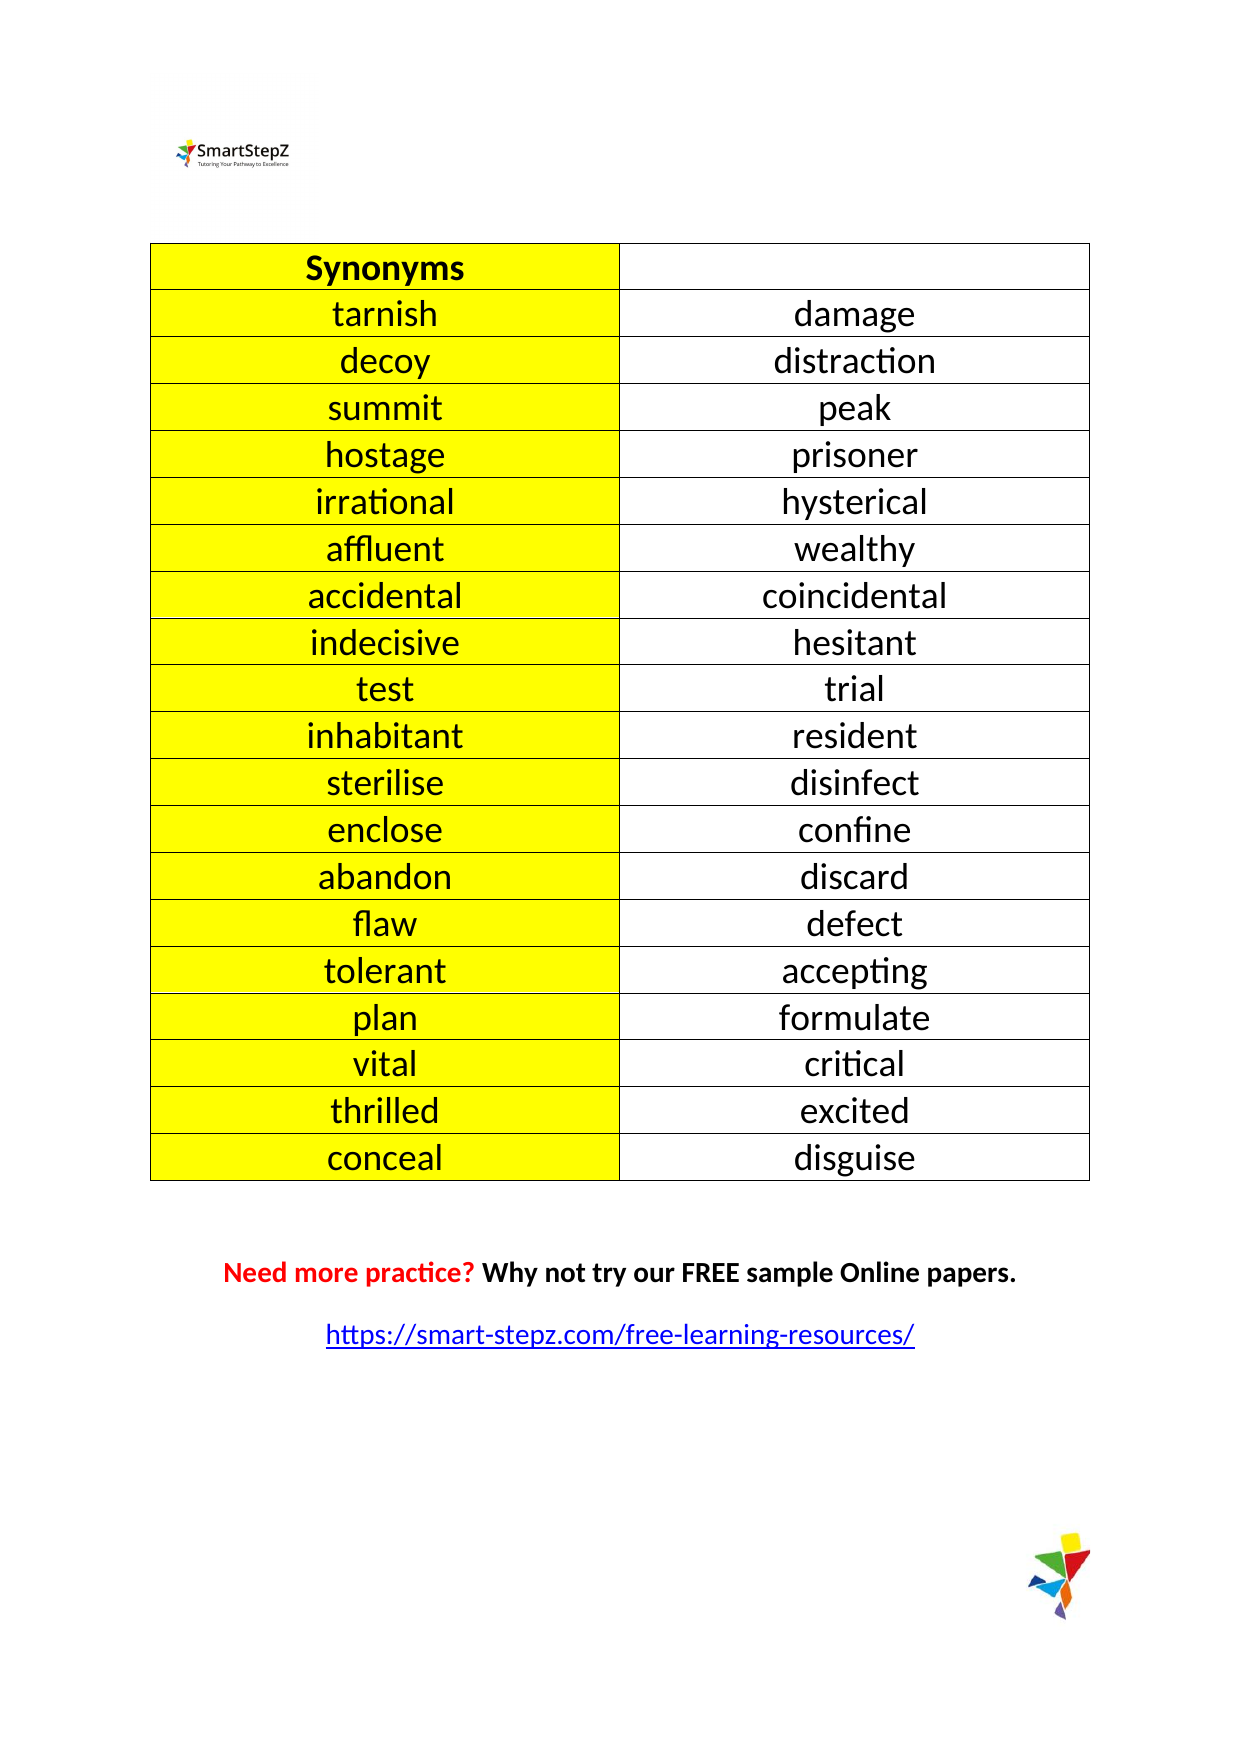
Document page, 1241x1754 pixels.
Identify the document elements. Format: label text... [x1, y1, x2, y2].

text Need more practice? Why not try our FREE sample Online papers. [150, 1254, 1090, 1290]
table_cell peak [620, 384, 1089, 430]
table_cell accepting [620, 947, 1089, 992]
table_cell decoy [151, 337, 619, 383]
table_cell summit [151, 384, 619, 430]
table_cell flaw [151, 900, 619, 946]
table_cell trial [620, 665, 1089, 711]
table_cell disguise [620, 1134, 1089, 1180]
table_cell wealthy [620, 525, 1089, 571]
table_cell damage [620, 290, 1089, 336]
table_cell thrilled [151, 1087, 619, 1133]
table_cell formulate [620, 994, 1089, 1039]
table_cell enclose [151, 806, 619, 852]
table_cell accidental [151, 572, 619, 617]
table_cell critical [620, 1040, 1089, 1086]
picture [1000, 1487, 1091, 1681]
table_cell hostage [151, 431, 619, 477]
table_cell confine [620, 806, 1089, 852]
table_cell indecisive [151, 619, 619, 664]
table_cell distraction [620, 337, 1089, 383]
table_cell resident [620, 712, 1089, 758]
table_cell discard [620, 853, 1089, 899]
table_cell excited [620, 1087, 1089, 1133]
table_cell hysterical [620, 478, 1089, 524]
table_cell tarnish [151, 290, 619, 336]
table_cell coincidental [620, 572, 1089, 617]
table_cell conceal [151, 1134, 619, 1180]
table_cell tolerant [151, 947, 619, 992]
table_cell abandon [151, 853, 619, 899]
table_cell disinfect [620, 759, 1089, 805]
table_cell defect [620, 900, 1089, 946]
table_cell plan [151, 994, 619, 1039]
table_cell test [151, 665, 619, 711]
table_cell affluent [151, 525, 619, 571]
table_cell irrational [151, 478, 619, 524]
table_header Synonyms [151, 244, 619, 289]
table_cell inhabitant [151, 712, 619, 758]
picture [150, 73, 319, 243]
table_cell vital [151, 1040, 619, 1086]
table_cell prisoner [620, 431, 1089, 477]
table_header [620, 244, 1089, 289]
table_cell sterilise [151, 759, 619, 805]
table_cell hesitant [620, 619, 1089, 664]
text https://smart-stepz.com/free-learning-resources/ [150, 1316, 1090, 1352]
